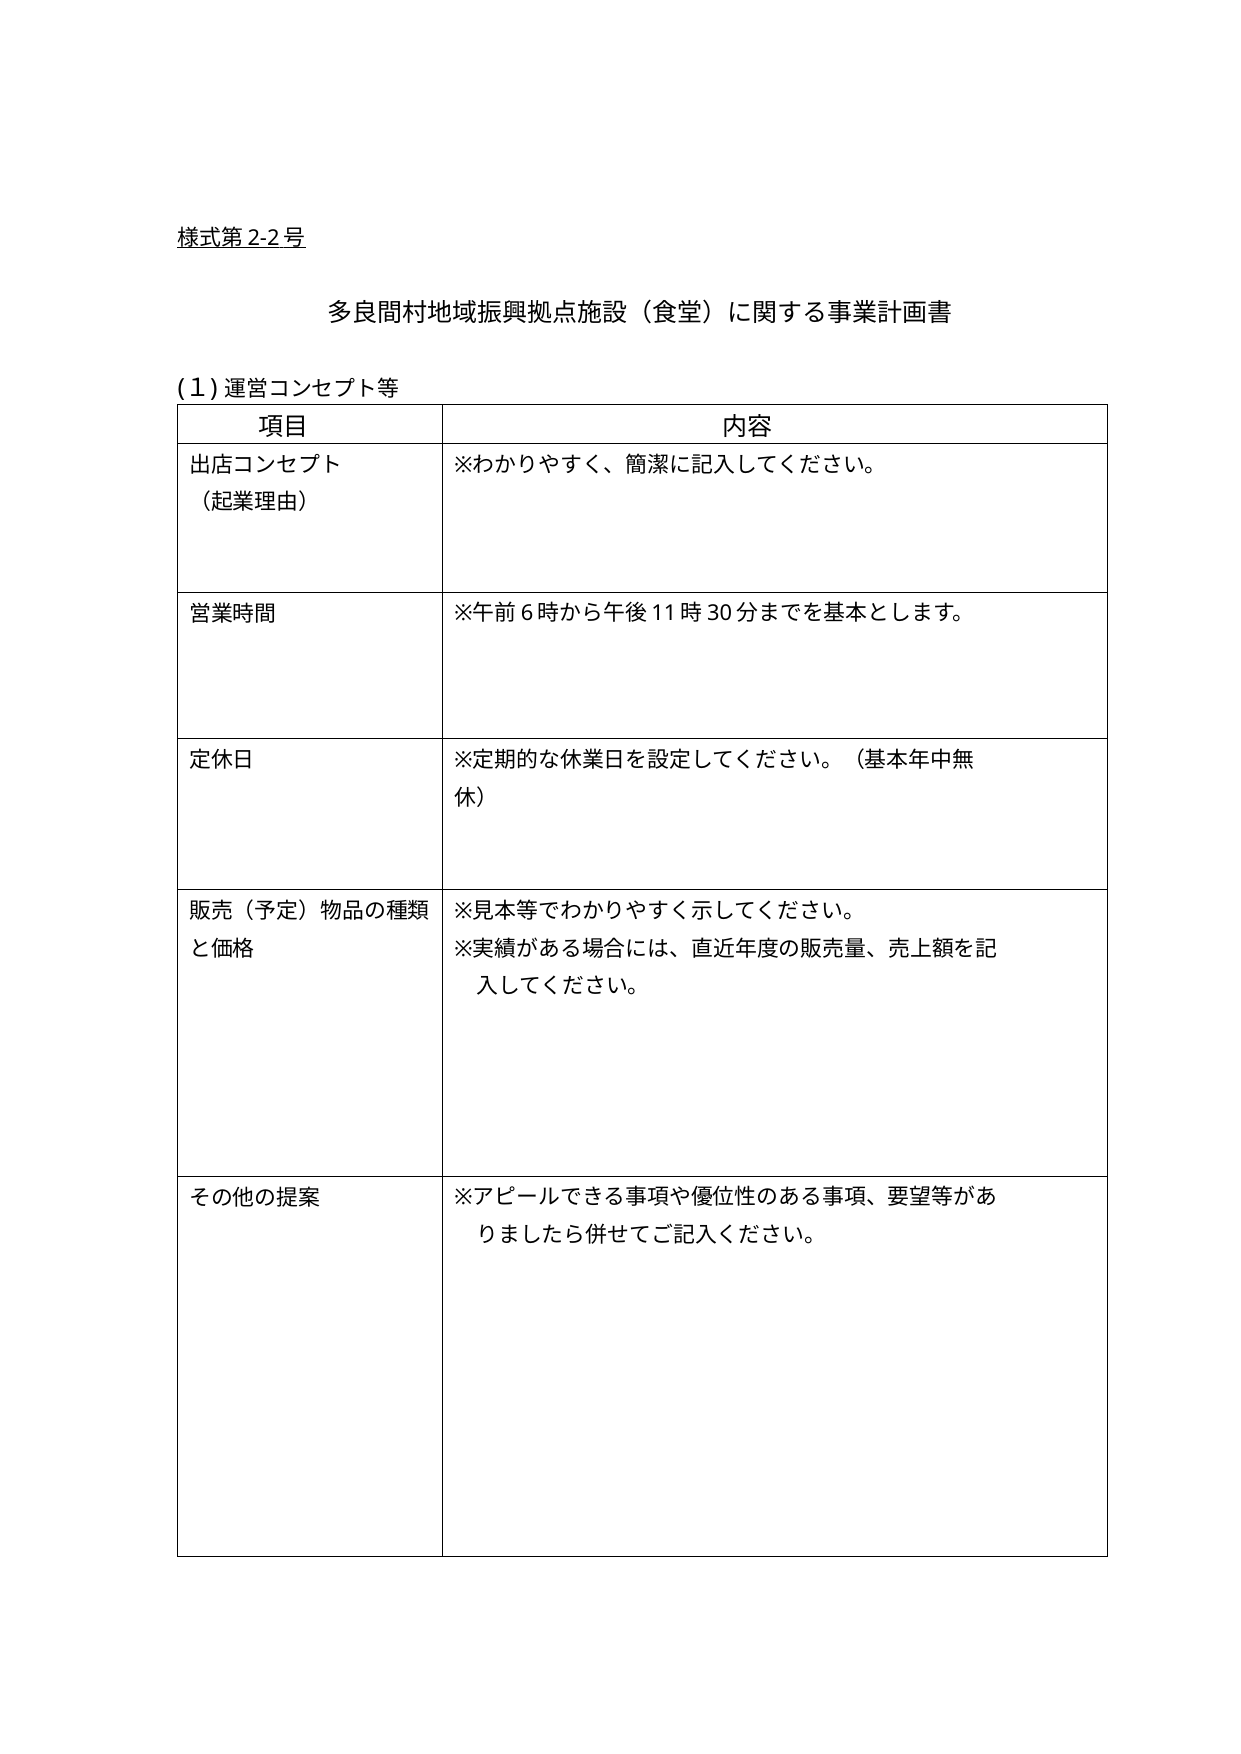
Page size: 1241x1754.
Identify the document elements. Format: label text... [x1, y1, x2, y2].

table_header 項目 [178, 405, 442, 443]
table_cell ※見本等でわかりやすく示してください。 ※実績がある場合には、直近年度の販売量、売上額を記入してください。 [443, 890, 1107, 1176]
table_cell ※わかりやすく、簡潔に記入してください。 [443, 444, 1107, 592]
list 運営コンセプト等 [177, 367, 976, 404]
text 多良間村地域振興拠点施設（食堂）に関する事業計画書 [177, 292, 976, 329]
table_header 内容 [443, 405, 1107, 443]
table_cell 定休日 [178, 739, 442, 889]
table_cell 販売（予定）物品の種類と価格 [178, 890, 442, 1176]
text 様式第2-2号 [177, 217, 976, 254]
table_cell ※アピールできる事項や優位性のある事項、要望等がありましたら併せてご記入ください。 [443, 1177, 1107, 1556]
table_cell 出店コンセプト （起業理由） [178, 444, 442, 592]
table_cell その他の提案 [178, 1177, 442, 1556]
table_cell ※午前6時から午後11時30分までを基本とします。 [443, 593, 1107, 738]
table_cell ※定期的な休業日を設定してください。（基本年中無休） [443, 739, 1107, 889]
table_cell 営業時間 [178, 593, 442, 738]
